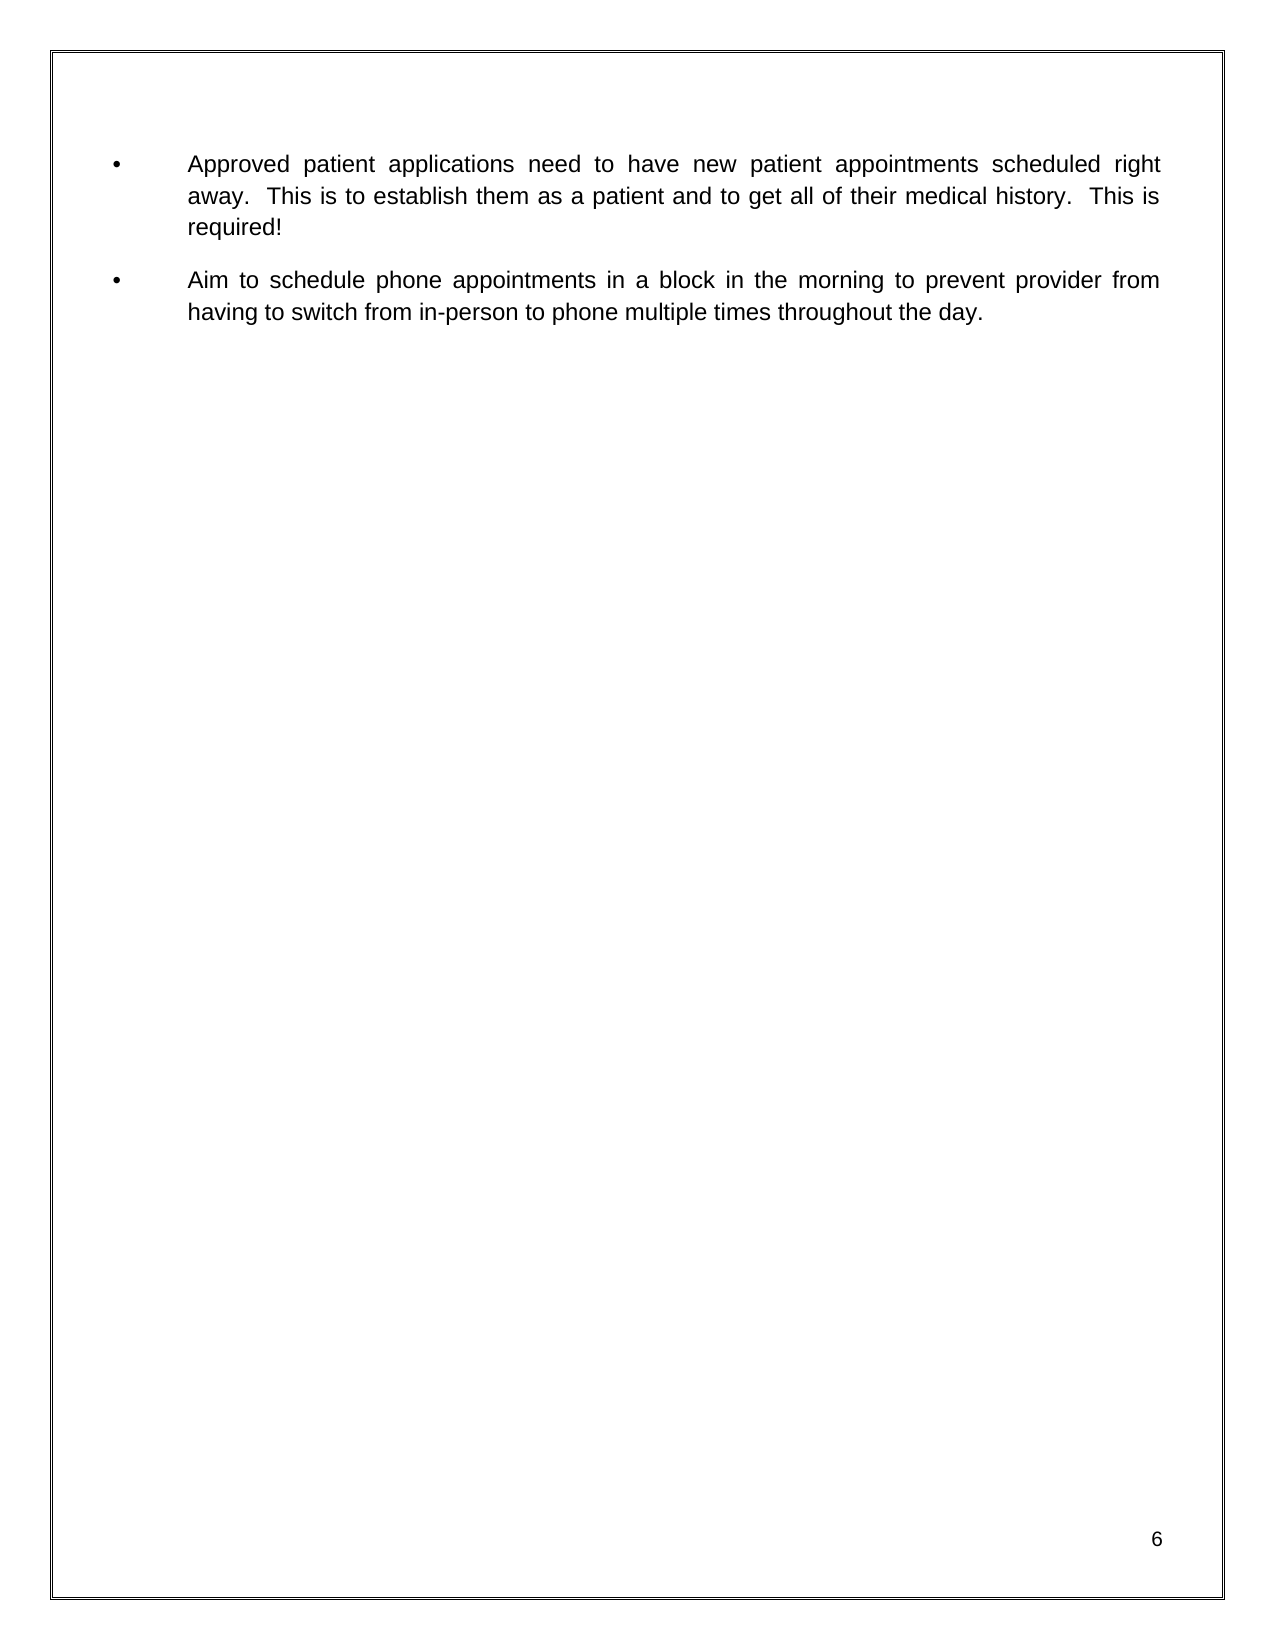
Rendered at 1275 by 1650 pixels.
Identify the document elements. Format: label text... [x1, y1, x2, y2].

text • Approved patient applications need to have new patient appointments scheduled right away. This is to establish them as a patient and to get all of their medical history. This is required! [112, 150, 1162, 241]
text • Aim to schedule phone appointments in a block in the morning to prevent provider from having to switch from in-person to phone multiple times throughout the day. [112, 266, 1162, 325]
